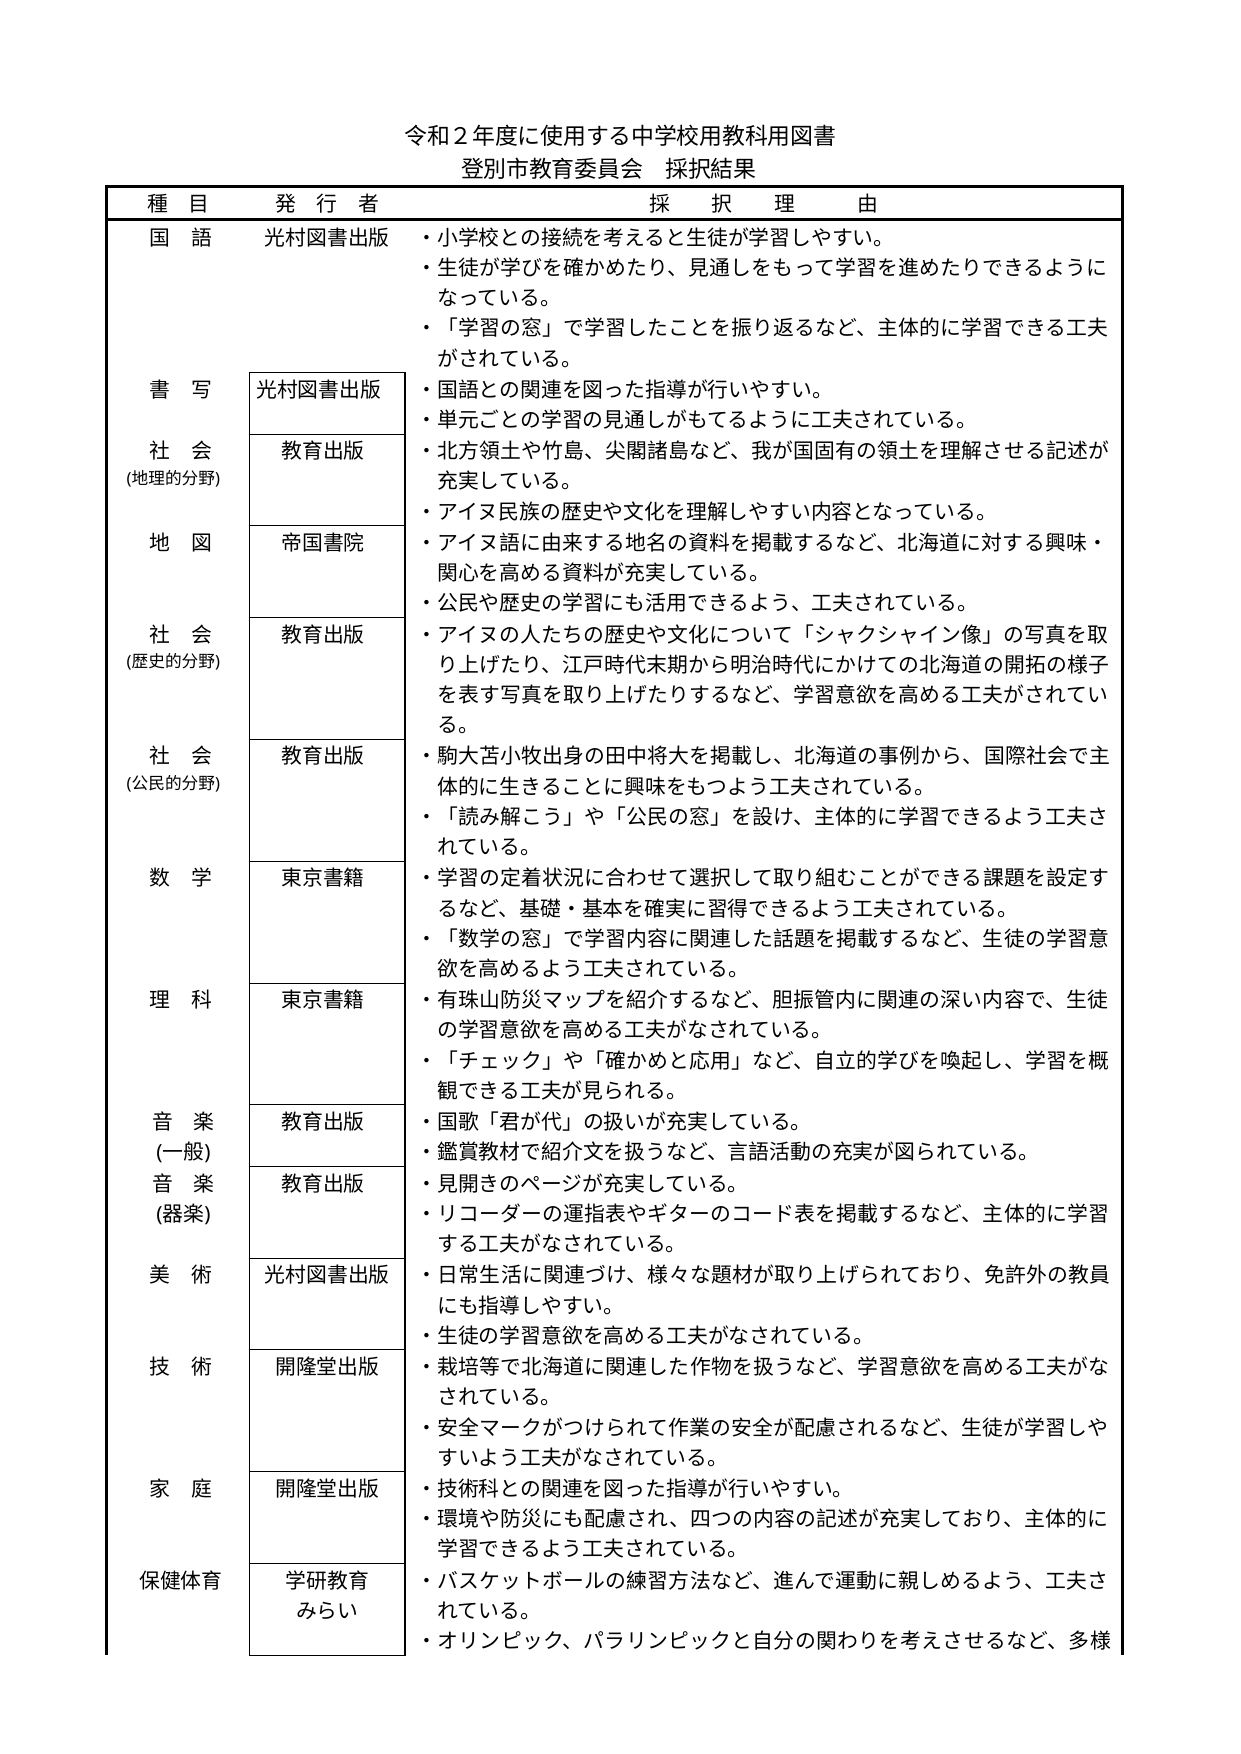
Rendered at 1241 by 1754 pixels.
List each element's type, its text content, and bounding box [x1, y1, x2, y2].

table_cell 教育出版 [250, 740, 404, 861]
table_cell 教育出版 [250, 435, 404, 525]
table_cell 学研教育 みらい [250, 1564, 404, 1654]
table_cell 光村図書出版 [250, 1259, 404, 1349]
table_cell 社 会 (地理的分野) [108, 434, 249, 525]
table_cell 社 会 (公民的分野) [108, 739, 249, 861]
table_cell ・駒大苫小牧出身の田中将大を掲載し、北海道の事例から、国際社会で主体的に生きることに興味をもつよう工夫されている。 ・「読み解こう」や「公民の窓」を設け、主体的に学習できるよう工夫されている。 [406, 739, 1121, 861]
table_cell 美 術 [108, 1258, 249, 1349]
table_header 種 目 [108, 188, 249, 218]
table_cell ・北方領土や竹島、尖閣諸島など、我が国固有の領土を理解させる記述が充実している。 ・アイヌ民族の歴史や文化を理解しやすい内容となっている。 [406, 434, 1121, 525]
table_cell 開隆堂出版 [250, 1472, 404, 1563]
table_cell 教育出版 [250, 1105, 404, 1166]
table_cell 国 語 [108, 221, 249, 372]
table_cell ・栽培等で北海道に関連した作物を扱うなど、学習意欲を高める工夫がなされている。 ・安全マークがつけられて作業の安全が配慮されるなど、生徒が学習しやすいよう工夫がなされている。 [406, 1349, 1121, 1471]
table_cell 数 学 [108, 861, 249, 982]
table_cell 家 庭 [108, 1471, 249, 1563]
table_cell 技 術 [108, 1349, 249, 1471]
table_cell 教育出版 [250, 1167, 404, 1258]
table_cell ・アイヌの人たちの歴史や文化について「シャクシャイン像」の写真を取り上げたり、江戸時代末期から明治時代にかけての北海道の開拓の様子を表す写真を取り上げたりするなど、学習意欲を高める工夫がされている。 [406, 617, 1121, 739]
table_cell 開隆堂出版 [250, 1350, 404, 1471]
table_cell ・有珠山防災マップを紹介するなど、胆振管内に関連の深い内容で、生徒の学習意欲を高める工夫がなされている。 ・「チェック」や「確かめと応用」など、自立的学びを喚起し、学習を概観できる工夫が見られる。 [406, 983, 1121, 1104]
table_cell 教育出版 [250, 618, 404, 739]
table_cell 音 楽 (一般) [108, 1104, 249, 1166]
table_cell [406, 1563, 1121, 1654]
text 令和２年度に使用する中学校用教科用図書 [118, 118, 1122, 151]
table_cell ・技術科との関連を図った指導が行いやすい。 ・環境や防災にも配慮され、四つの内容の記述が充実しており、主体的に学習できるよう工夫されている。 [406, 1471, 1121, 1563]
table_cell 光村図書出版 [250, 373, 404, 433]
table_cell 保健体育 [108, 1563, 249, 1654]
table_cell 理 科 [108, 983, 249, 1104]
table_cell ・国歌「君が代」の扱いが充実している。 ・鑑賞教材で紹介文を扱うなど、言語活動の充実が図られている。 [406, 1104, 1121, 1166]
table_cell 社 会 (歴史的分野) [108, 617, 249, 739]
table_cell ・日常生活に関連づけ、様々な題材が取り上げられており、免許外の教員にも指導しやすい。 ・生徒の学習意欲を高める工夫がなされている。 [406, 1258, 1121, 1349]
text 登別市教育委員会 採択結果 [118, 151, 1099, 184]
table_header 採 択 理 由 [405, 188, 1121, 218]
table_cell ・国語との関連を図った指導が行いやすい。 ・単元ごとの学習の見通しがもてるように工夫されている。 [406, 372, 1121, 433]
table_cell 光村図書出版 [249, 221, 405, 372]
table_cell ・アイヌ語に由来する地名の資料を掲載するなど、北海道に対する興味・関心を高める資料が充実している。 ・公民や歴史の学習にも活用できるよう、工夫されている。 [406, 525, 1121, 617]
table_cell ・学習の定着状況に合わせて選択して取り組むことができる課題を設定するなど、基礎・基本を確実に習得できるよう工夫されている。 ・「数学の窓」で学習内容に関連した話題を掲載するなど、生徒の学習意欲を高めるよう工夫されている。 [406, 861, 1121, 982]
table_cell 地 図 [108, 525, 249, 617]
table_cell 東京書籍 [250, 984, 404, 1104]
table_cell 東京書籍 [250, 862, 404, 982]
table_cell 書 写 [108, 372, 249, 433]
table_header 発 行 者 [249, 188, 405, 218]
table_cell ・見開きのページが充実している。 ・リコーダーの運指表やギターのコード表を掲載するなど、主体的に学習する工夫がなされている。 [406, 1166, 1121, 1258]
table_cell 音 楽 (器楽) [108, 1166, 249, 1258]
table_cell ・小学校との接続を考えると生徒が学習しやすい。 ・生徒が学びを確かめたり、見通しをもって学習を進めたりできるようになっている。 ・「学習の窓」で学習したことを振り返るなど、主体的に学習できる工夫がされている。 [405, 221, 1121, 372]
table_cell 帝国書院 [250, 526, 404, 617]
